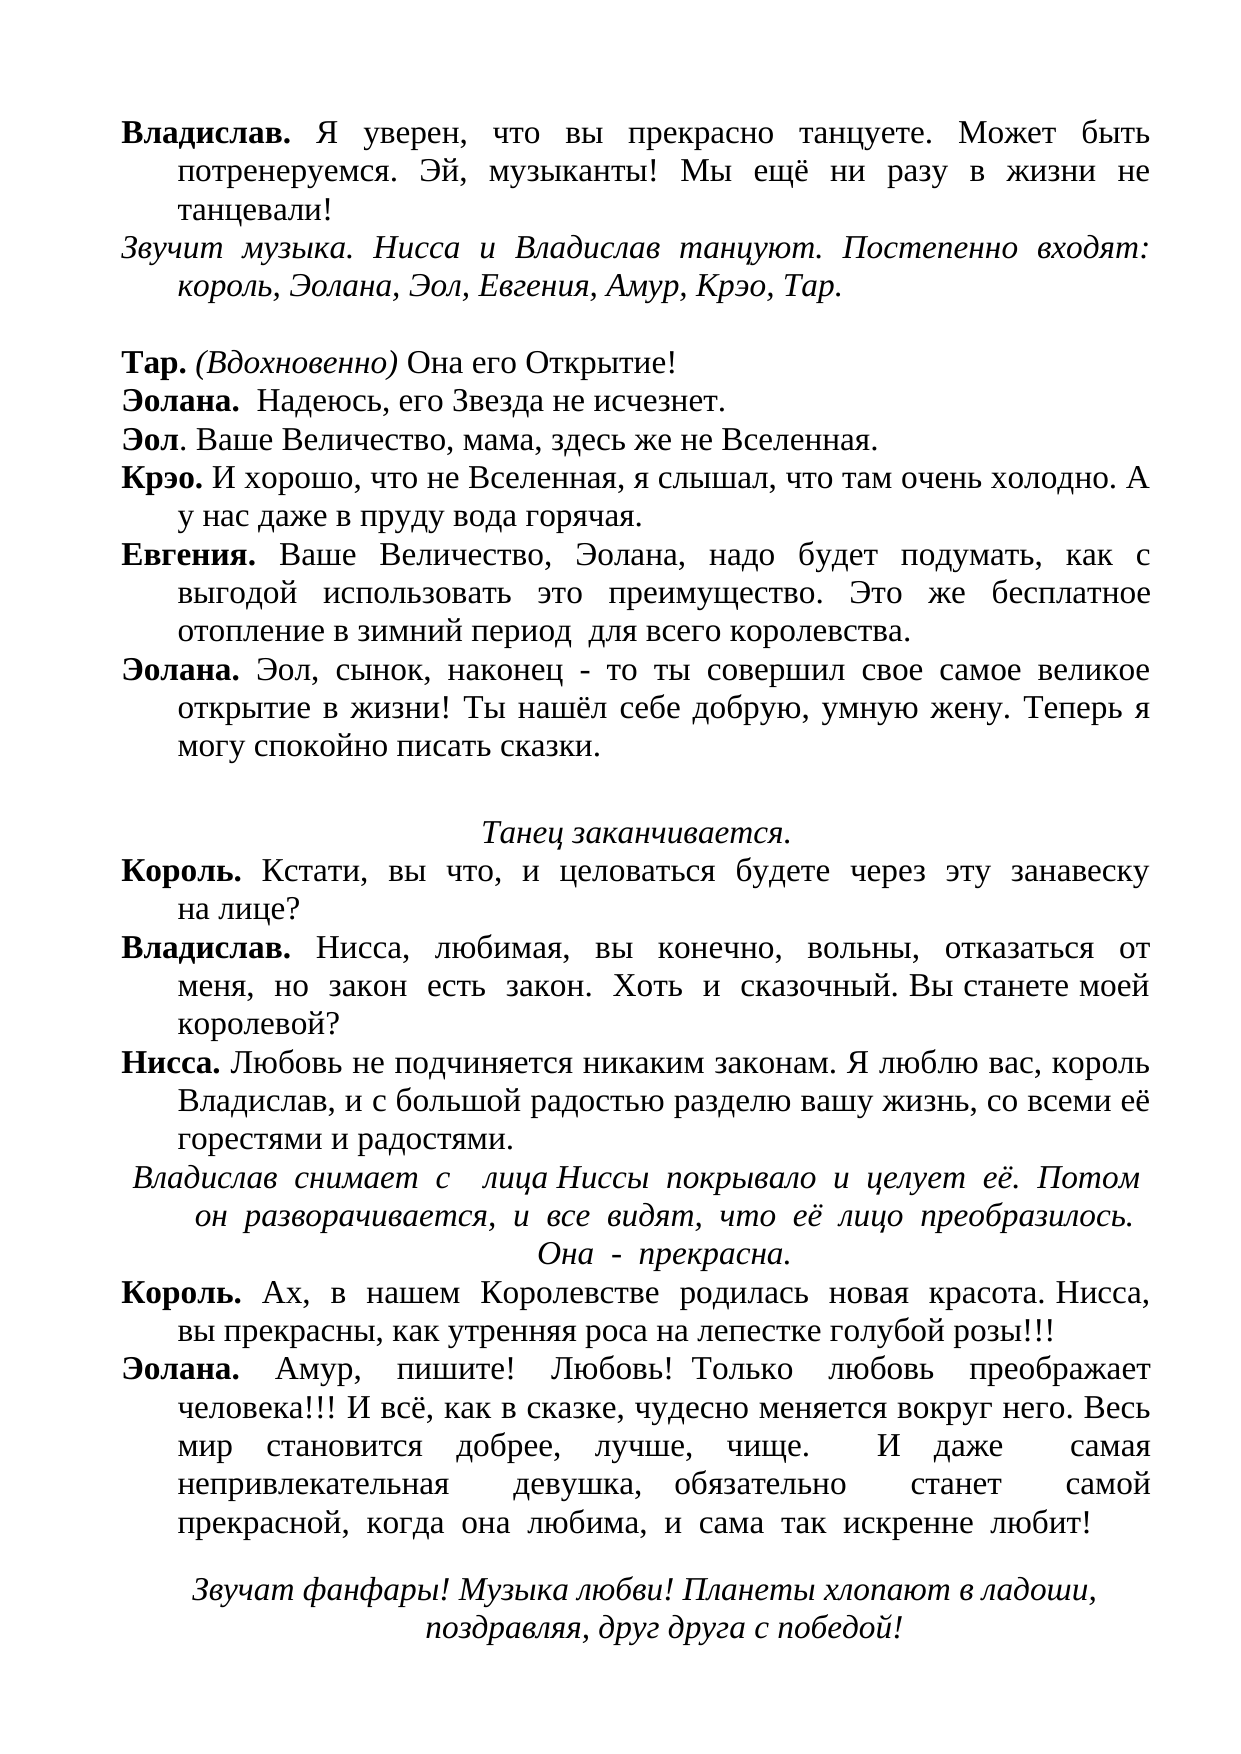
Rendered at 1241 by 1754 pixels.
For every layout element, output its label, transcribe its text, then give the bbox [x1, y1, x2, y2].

text Звучат фанфары! Музыка любви! Планеты хлопают в ладоши, поздравляя, друг друга с победой! [121, 1569, 1152, 1646]
text Танец заканчивается. [121, 812, 1152, 850]
text Владислав снимает с лица Ниссы покрывало и целует её. Потом он разворачивается, и все видят, что её лицо преобразилось. Она - прекрасна. [121, 1157, 1152, 1272]
text Евгения. Ваше Величество, Эолана, надо будет подумать, как с выгодой использовать это преимущество. Это же бесплатное отопление в зимний период для всего королевства. [121, 534, 1152, 649]
text Звучит музыка. Нисса и Владислав танцуют. Постепенно входят: король, Эолана, Эол, Евгения, Амур, Крэо, Тар. [121, 227, 1152, 304]
text Владислав. Я уверен, что вы прекрасно танцуете. Может быть потренеруемся. Эй, музыканты! Мы ещё ни разу в жизни не танцевали! [121, 112, 1152, 227]
text Крэо. И хорошо, что не Вселенная, я слышал, что там очень холодно. А у нас даже в пруду вода горячая. [121, 457, 1152, 534]
text Эолана. Эол, сынок, наконец - то ты совершил свое самое великое открытие в жизни! Ты нашёл себе добрую, умную жену. Теперь я могу спокойно писать сказки. [121, 649, 1152, 764]
text Тар. (Вдохновенно) Она его Открытие! [121, 342, 1152, 381]
text Эолана. Надеюсь, его Звезда не исчезнет. [121, 381, 1152, 419]
text Нисса. Любовь не подчиняется никаким законам. Я люблю вас, король Владислав, и с большой радостью разделю вашу жизнь, со всеми её горестями и радостями. [121, 1042, 1152, 1157]
text Эол. Ваше Величество, мама, здесь же не Вселенная. [121, 419, 1152, 457]
text Король. Кстати, вы что, и целоваться будете через эту занавеску на лице? [121, 850, 1152, 927]
text Владислав. Нисса, любимая, вы конечно, вольны, отказаться от меня, но закон есть закон. Хоть и сказочный. Вы станете моей королевой? [121, 927, 1152, 1042]
text Эолана. Амур, пишите! Любовь! Только любовь преображает человека!!! И всё, как в сказке, чудесно меняется вокруг него. Весь мир становится добрее, лучше, чище. И даже самая непривлекательная девушка, обязательно станет самой прекрасной, когда она любима, и сама так искренне любит! [121, 1349, 1152, 1540]
text Король. Ах, в нашем Королевстве родилась новая красота. Нисса, вы прекрасны, как утренняя роса на лепестке голубой розы!!! [121, 1272, 1152, 1349]
